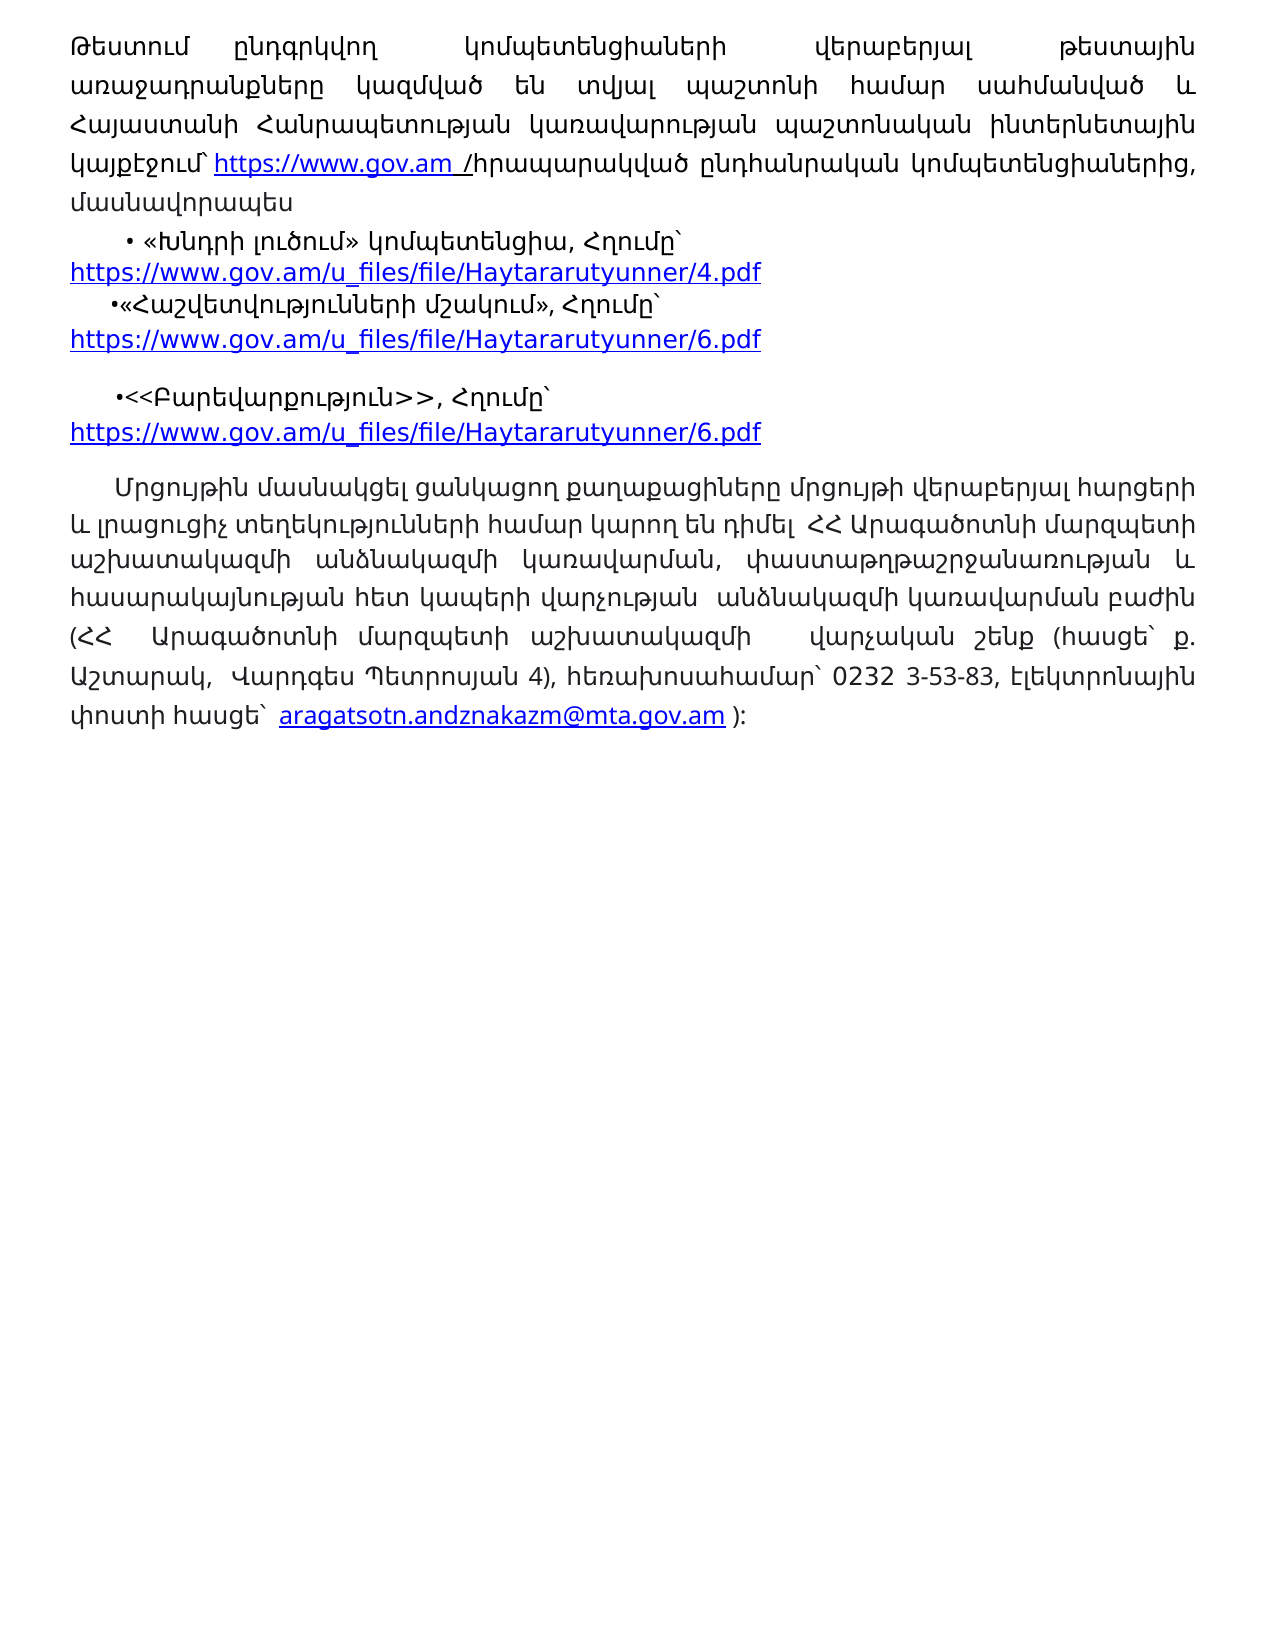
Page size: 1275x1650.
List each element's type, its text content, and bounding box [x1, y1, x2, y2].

text Մրցույթին մասնակցել ցանկացող քաղաքացիները մրցույթի վերաբերյալ հարցերի և լրացուցիչ տեղեկությունների համար կարող են դիմել ՀՀ Արագածոտնի մարզպետի աշխատակազմի անձնակազմի կառավարման, փաստաթղթաշրջանառության և հասարակայնության հետ կապերի վարչության անձնակազմի կառավարման բաժին (ՀՀ Արագածոտնի մարզպետի աշխատակազմի վարչական շենք (հասցե՝ ք. Աշտարակ, Վարդգես Պետրոսյան 4), հեռախոսահամար՝ 0232 3-53-83, էլեկտրոնային փոստի հասցե՝ aragatsotn.andznakazm@mta.gov.am ): [69, 473, 1196, 731]
text •«Հաշվետվությունների մշակում», Հղումը՝ https://www.gov.am/u_files/file/Haytararutyunner/6.pdf [69, 287, 1196, 355]
text Թեստում ընդգրկվող կոմպետենցիաների վերաբերյալ թեստային առաջադրանքները կազմված են տվյալ պաշտոնի համար սահմանված և Հայաստանի Հանրապետության կառավարության պաշտոնական ինտերնետային կայքէջում՝ https://www.gov.am /հրապարակված ընդհանրական կոմպետենցիաներից, մասնավորապես [69, 28, 1196, 219]
text •<<Բարեվարքություն>>, Հղումը՝ https://www.gov.am/u_files/file/Haytararutyunner/6.pdf [69, 380, 1196, 448]
text • «Խնդրի լուծում» կոմպետենցիա, Հղումը՝ https://www.gov.am/u_files/file/Haytararutyunner/4.pdf [69, 224, 1196, 287]
